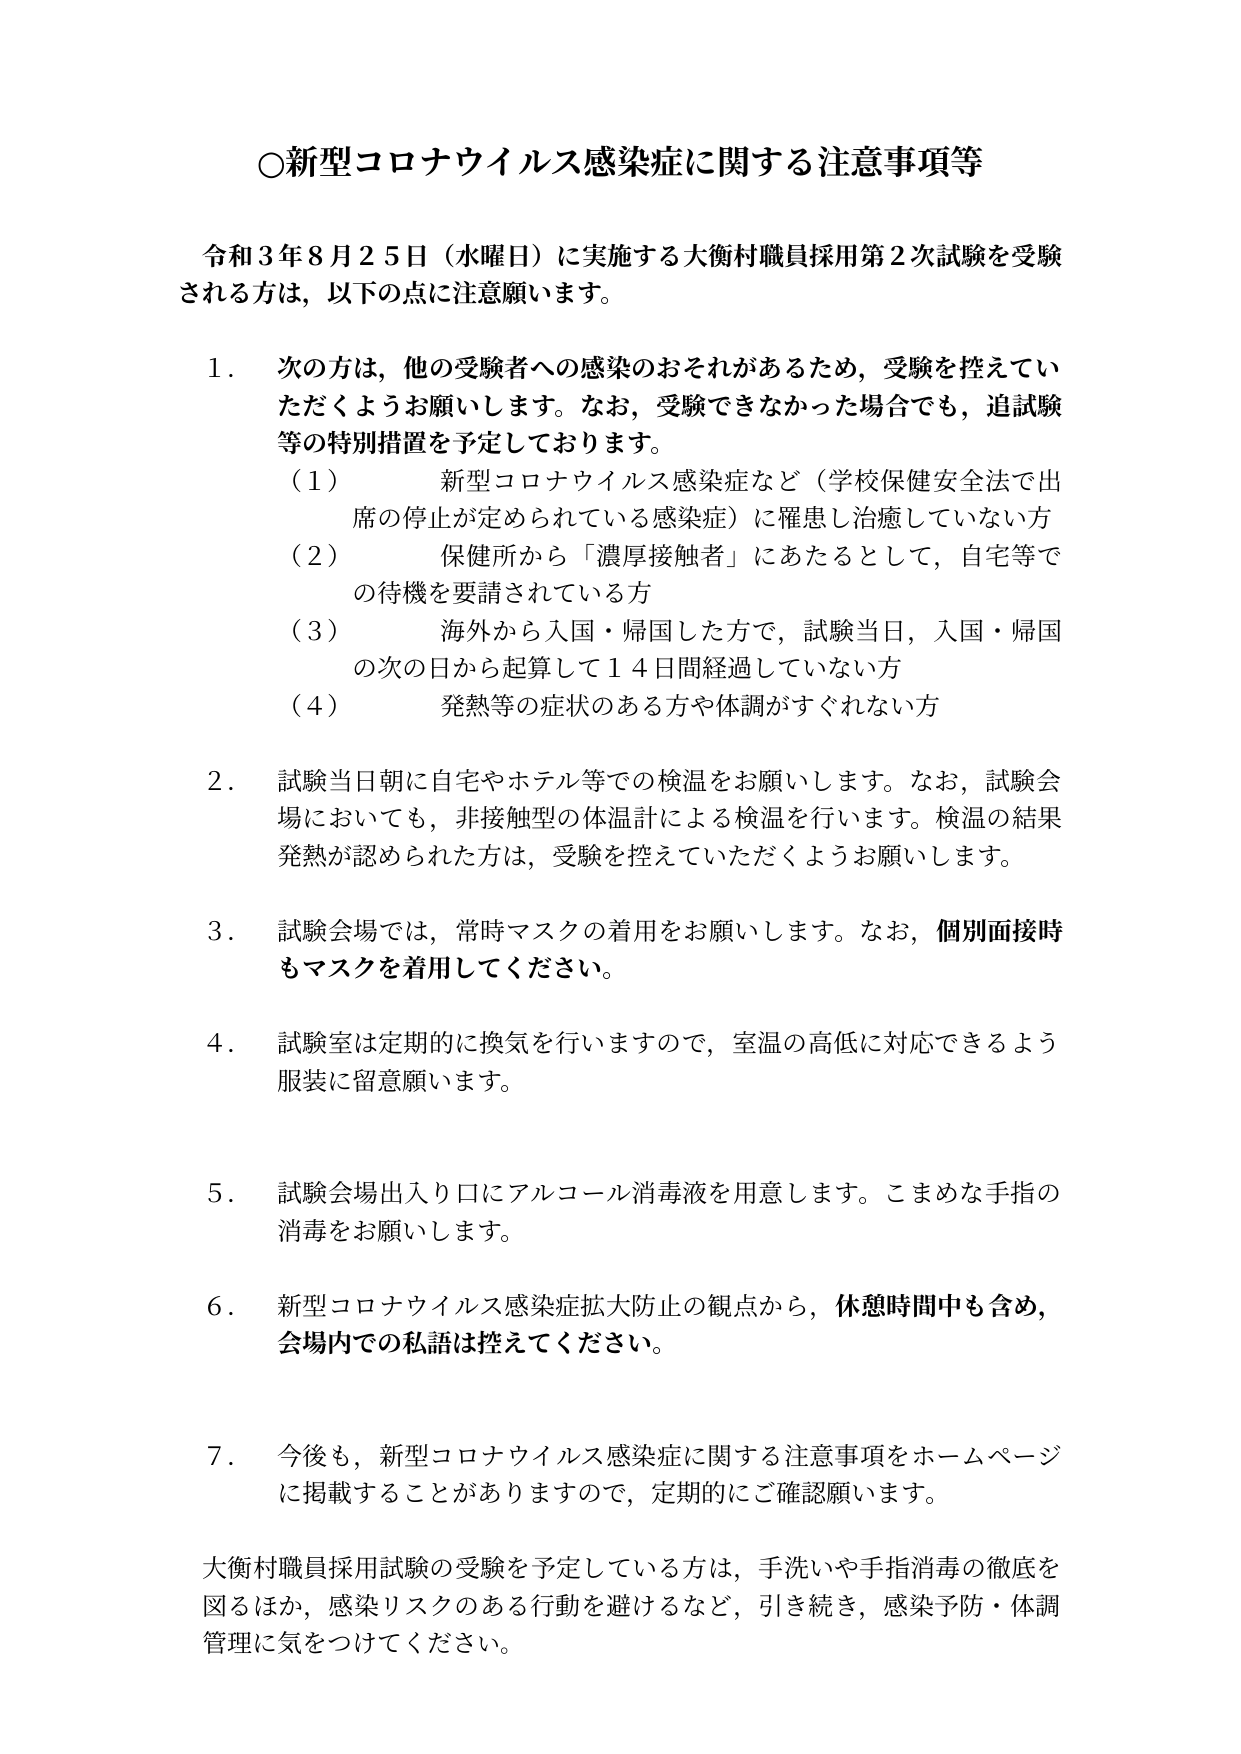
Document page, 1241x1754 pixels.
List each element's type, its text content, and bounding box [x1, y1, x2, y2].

text 令和３年８月２５日（水曜日）に実施する大衡村職員採用第２次試験を受験される方は，以下の点に注意願います。 [177, 235, 1063, 310]
list 次の方は，他の受験者への感染のおそれがあるため，受験を控えていただくようお願いします。なお，受験できなかった場合でも，追試験等の特別措置を予定しております。 [202, 348, 1063, 460]
list 発熱等の症状のある方や体調がすぐれない方 [277, 685, 1063, 723]
list 今後も，新型コロナウイルス感染症に関する注意事項をホームページに掲載することがありますので，定期的にご確認願います。 [202, 1435, 1063, 1510]
text 大衡村職員採用試験の受験を予定している方は，手洗いや手指消毒の徹底を図るほか，感染リスクのある行動を避けるなど，引き続き，感染予防・体調管理に気をつけてください。 [202, 1548, 1063, 1660]
text ○新型コロナウイルス感染症に関する注意事項等 [177, 123, 1063, 198]
list 海外から入国・帰国した方で，試験当日，入国・帰国の次の日から起算して１４日間経過していない方 [277, 610, 1063, 685]
list 保健所から「濃厚接触者」にあたるとして，自宅等での待機を要請されている方 [277, 535, 1063, 610]
list 試験室は定期的に換気を行いますので，室温の高低に対応できるよう服装に留意願います。 [202, 1023, 1063, 1098]
list 試験会場では，常時マスクの着用をお願いします。なお，個別面接時もマスクを着用してください。 [202, 910, 1063, 985]
list 試験当日朝に自宅やホテル等での検温をお願いします。なお，試験会場においても，非接触型の体温計による検温を行います。検温の結果，発熱が認められた方は，受験を控えていただくようお願いします。 [202, 760, 1063, 873]
list 新型コロナウイルス感染症など（学校保健安全法で出席の停止が定められている感染症）に罹患し治癒していない方 [277, 460, 1063, 535]
list 新型コロナウイルス感染症拡大防止の観点から，休憩時間中も含め，会場内での私語は控えてください。 [202, 1285, 1063, 1360]
list 試験会場出入り口にアルコール消毒液を用意します。こまめな手指の消毒をお願いします。 [202, 1173, 1063, 1248]
